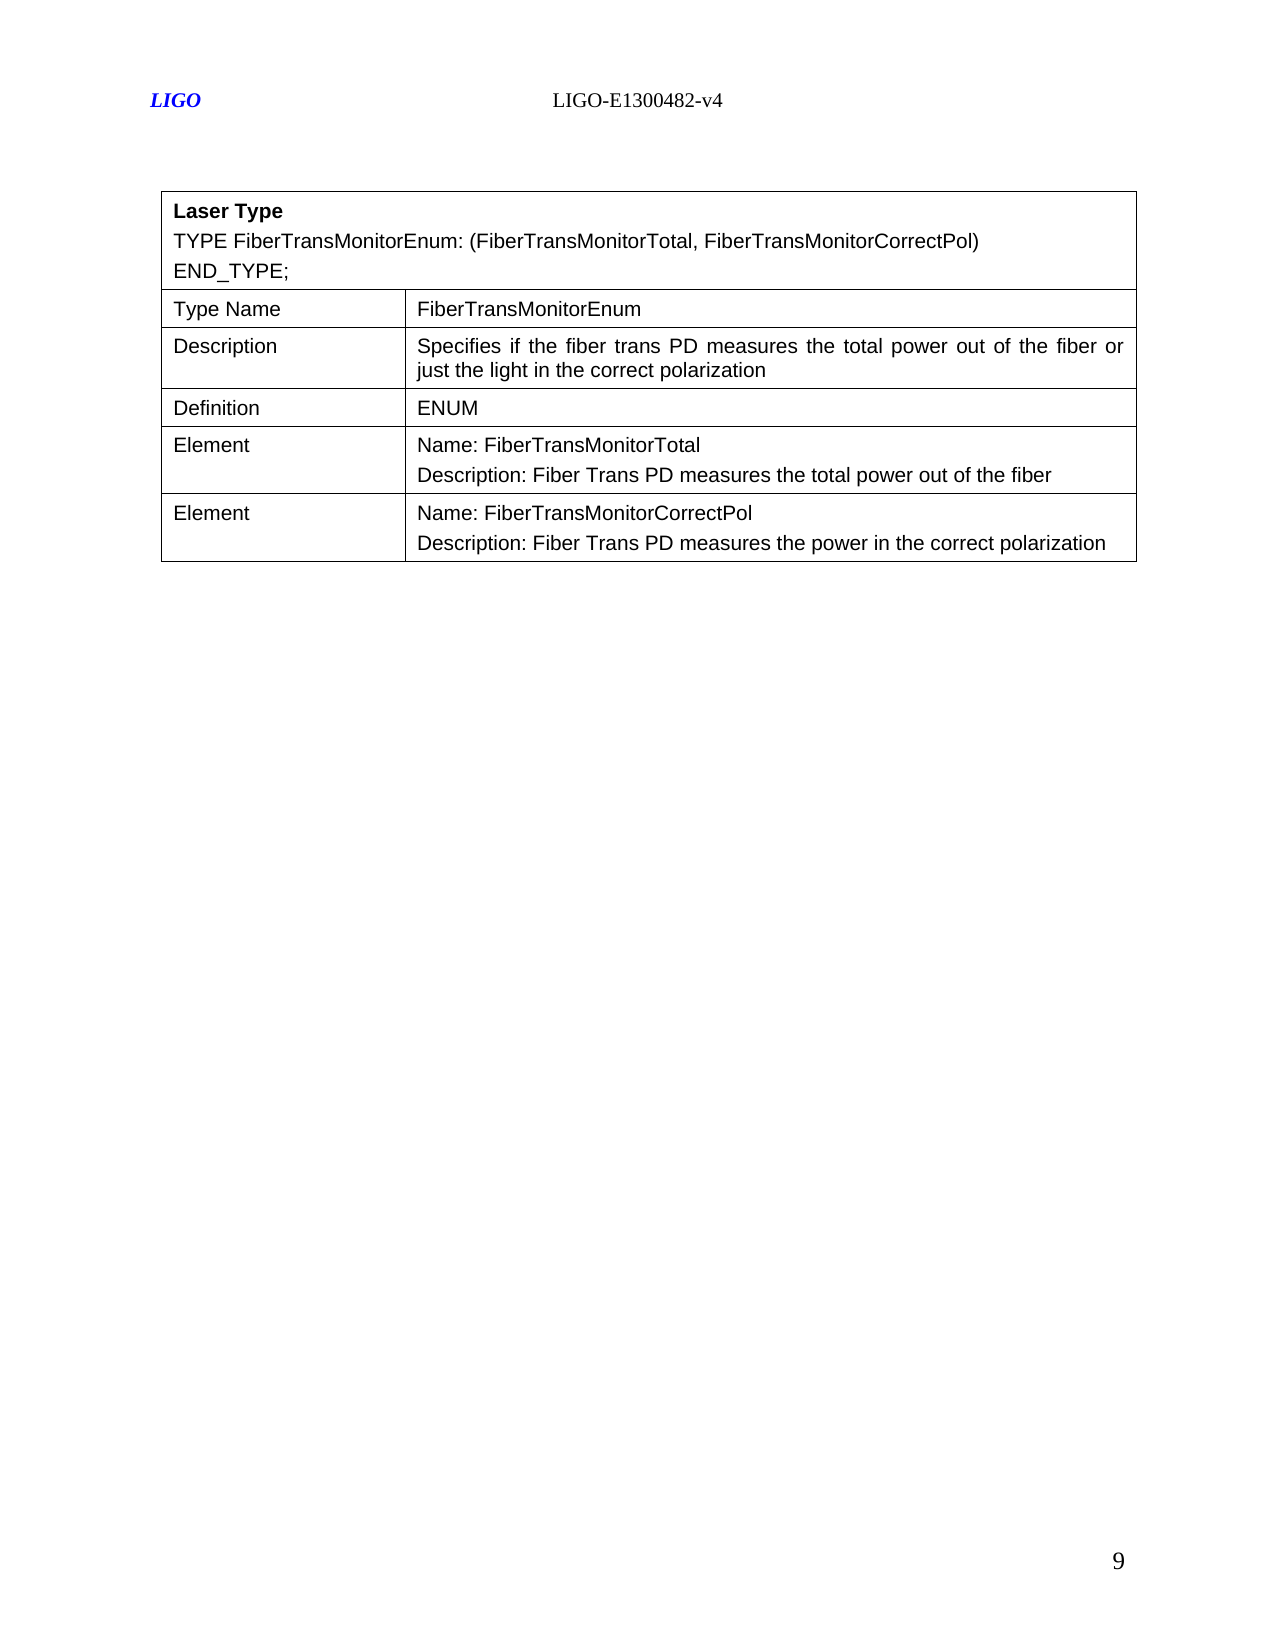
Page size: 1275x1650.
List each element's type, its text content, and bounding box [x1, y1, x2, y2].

table_cell Name: FiberTransMonitorCorrectPol Description: Fiber Trans PD measures the power in the correct polarization [406, 494, 1136, 561]
table_cell Name: FiberTransMonitorTotal Description: Fiber Trans PD measures the total power out of the fiber [406, 427, 1136, 493]
table_cell Definition [162, 389, 405, 426]
table_cell Type Name [162, 290, 405, 327]
table_cell FiberTransMonitorEnum [406, 290, 1136, 327]
table_cell Description [162, 328, 405, 388]
table_cell Element [162, 427, 405, 493]
table_cell ENUM [406, 389, 1136, 426]
table_header Laser Type TYPE FiberTransMonitorEnum: (FiberTransMonitorTotal, FiberTransMonitorCorrectPol) END_TYPE; [162, 192, 1136, 289]
table_cell Element [162, 494, 405, 561]
table_cell Specifies if the fiber trans PD measures the total power out of the fiber or just the light in the correct polarization [406, 328, 1136, 388]
